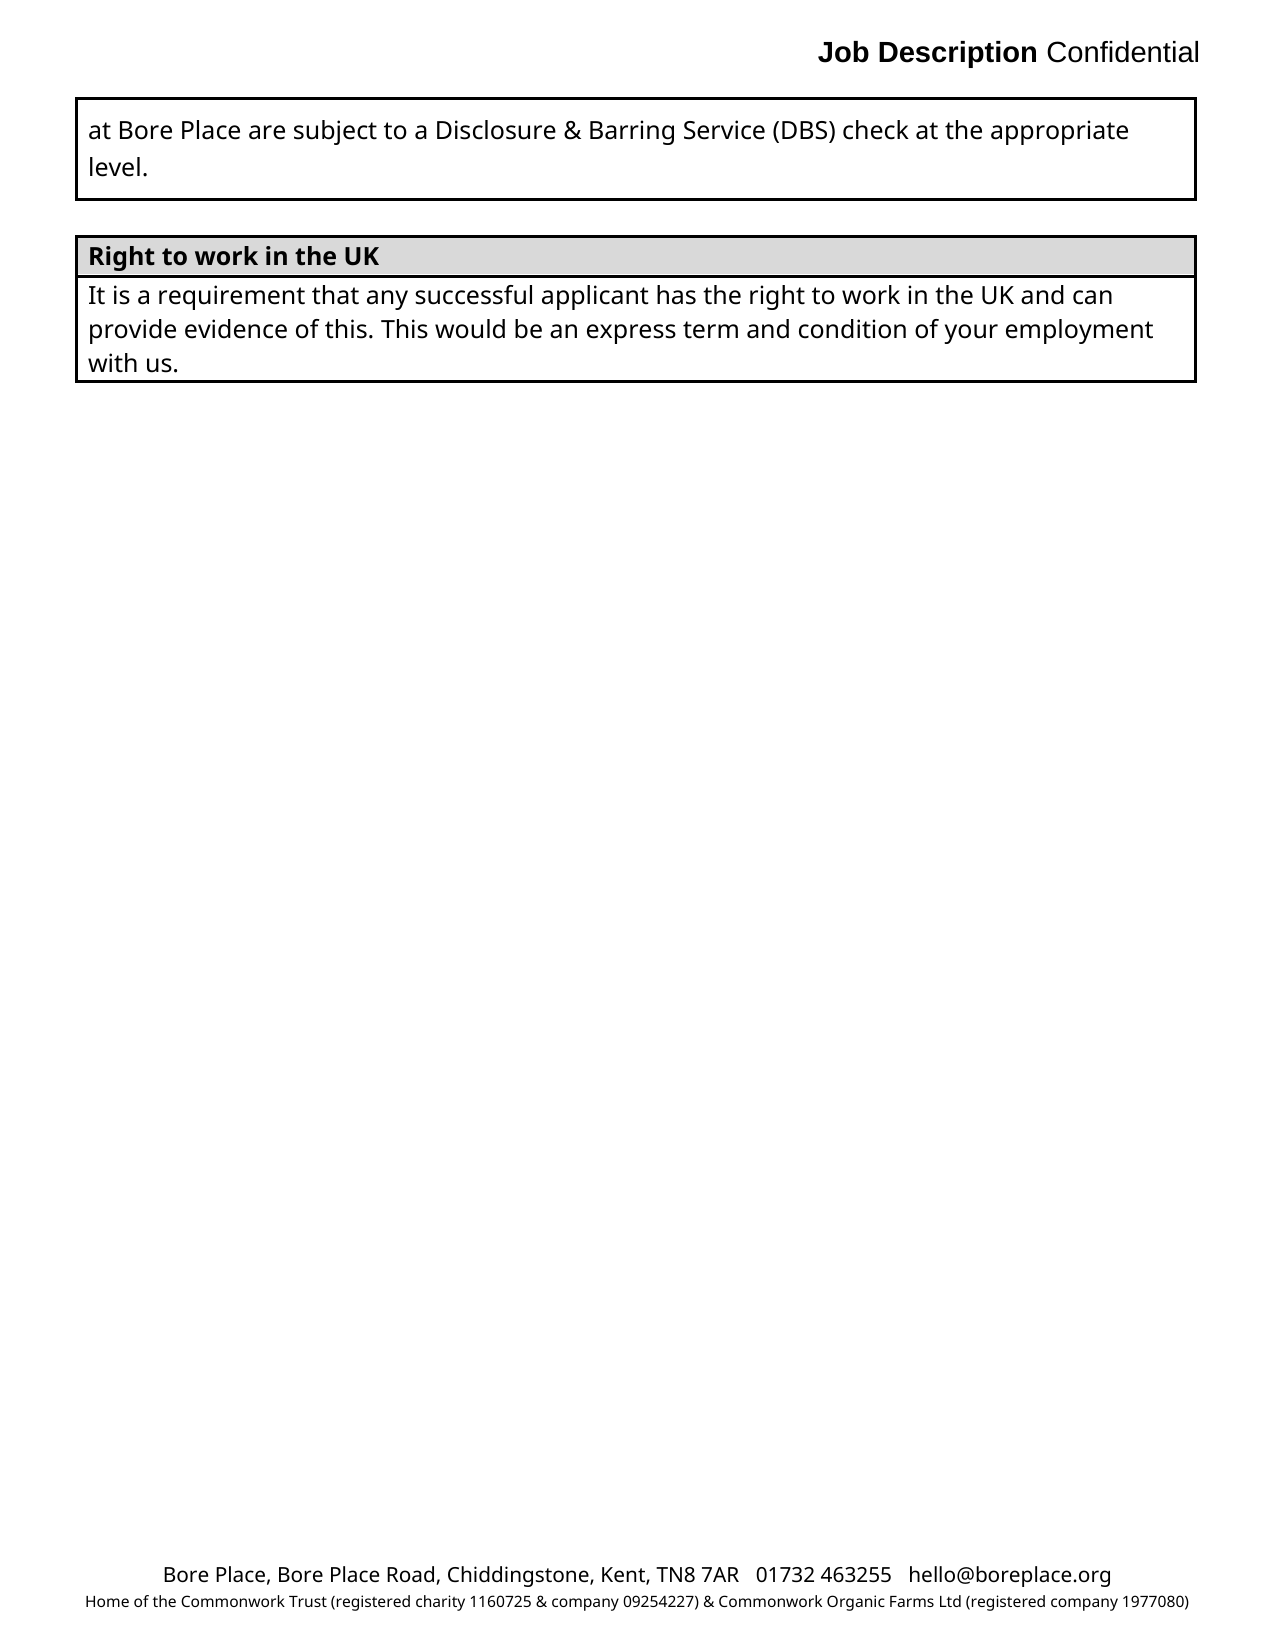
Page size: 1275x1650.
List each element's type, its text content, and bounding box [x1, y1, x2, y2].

table_header Right to work in the UK [78, 238, 1194, 274]
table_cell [78, 100, 1194, 198]
table_cell It is a requirement that any successful applicant has the right to work in the UK and can provide evidence of this. This would be an express term and condition of your employment with us. [78, 278, 1194, 380]
